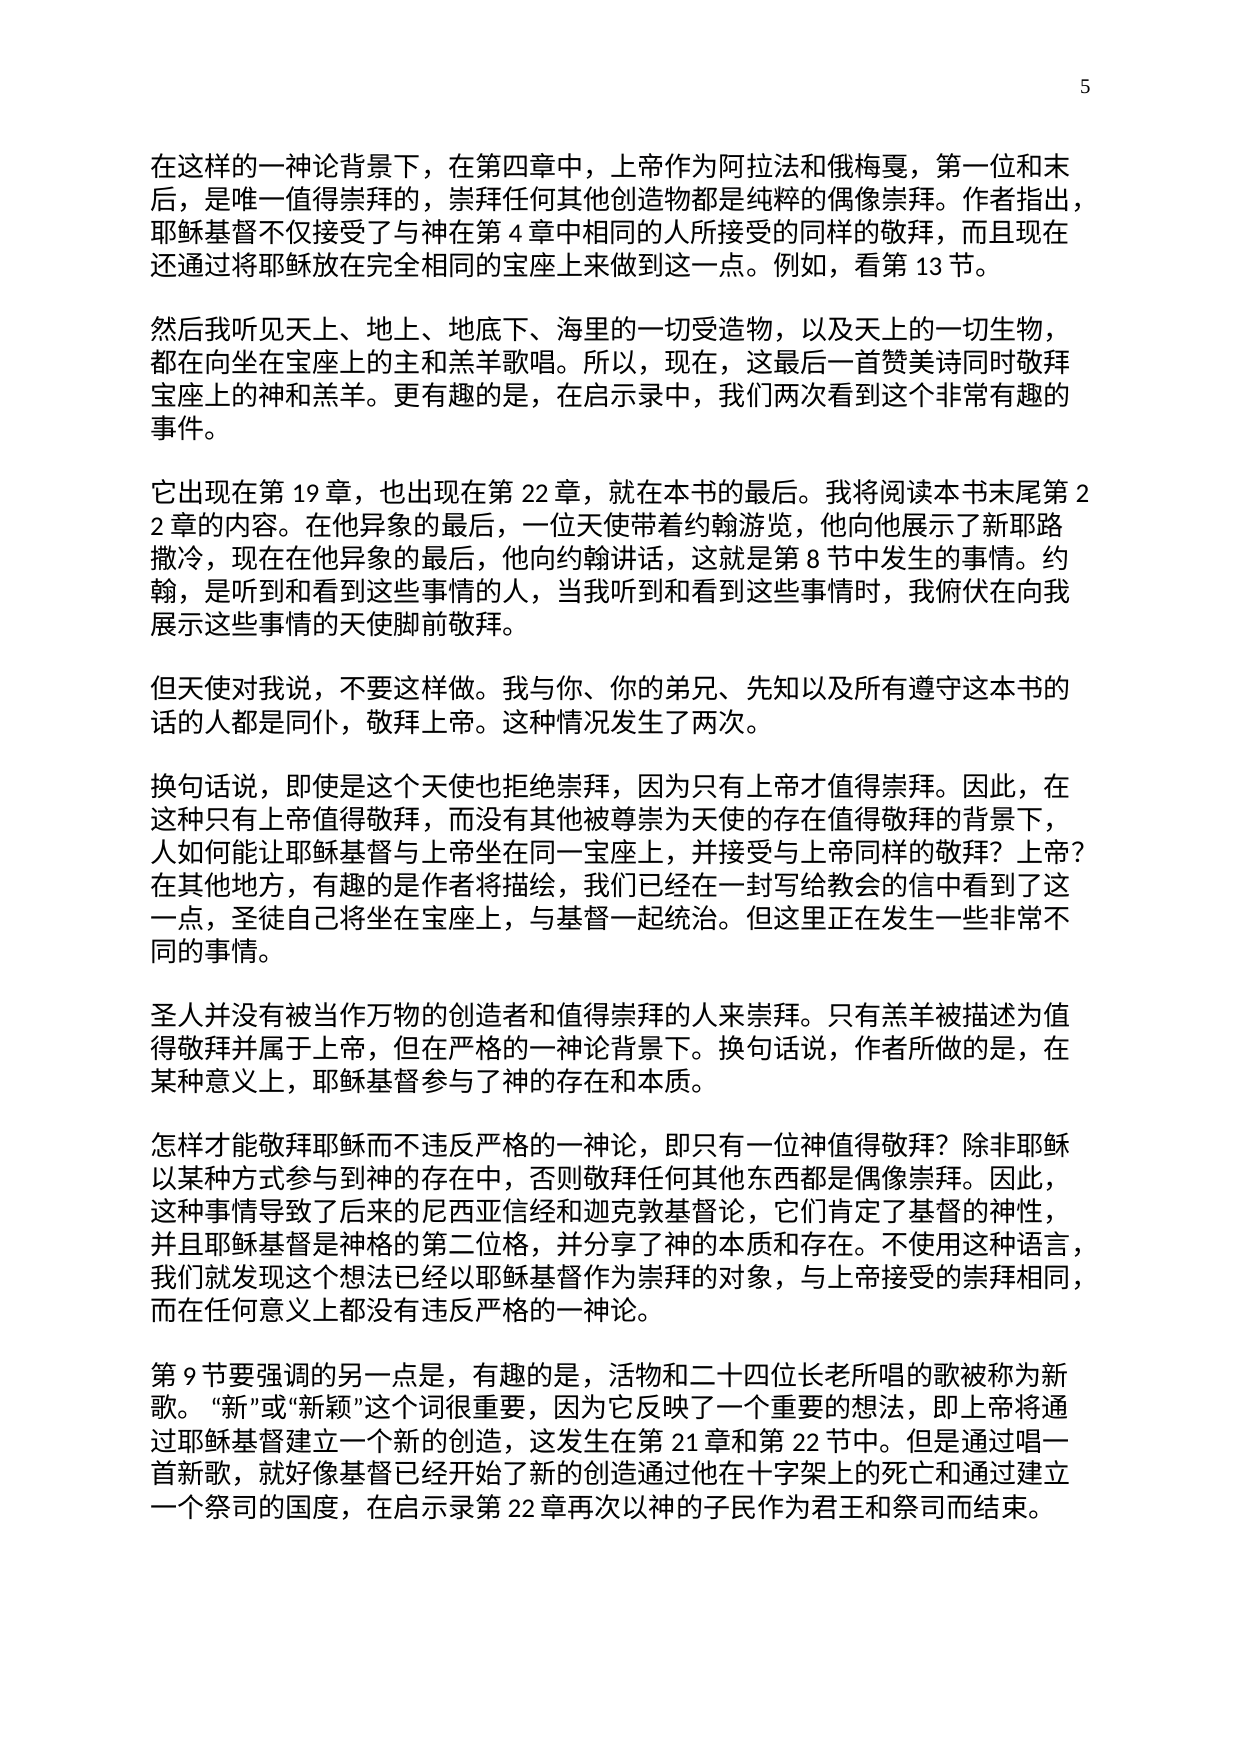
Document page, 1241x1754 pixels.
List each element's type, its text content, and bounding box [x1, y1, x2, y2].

text 第9节要强调的另一点是，有趣的是，活物和二十四位长老所唱的歌被称为新歌。 “新”或“新颖”这个词很重要，因为它反映了一个重要的想法，即上帝将通过耶稣基督建立一个新的创造，这发生在第 21 章和第 22 节中。但是通过唱一首新歌，就好像基督已经开始了新的创造通过他在十字架上的死亡和通过建立一个祭司的国度，在启示录第22章再次以神的子民作为君王和祭司而结束。 [150, 1359, 1090, 1524]
text 但天使对我说，不要这样做。我与你、你的弟兄、先知以及所有遵守这本书的话的人都是同仆，敬拜上帝。这种情况发生了两次。 [150, 673, 1090, 739]
text 换句话说，即使是这个天使也拒绝崇拜，因为只有上帝才值得崇拜。因此，在这种只有上帝值得敬拜，而没有其他被尊崇为天使的存在值得敬拜的背景下，人如何能让耶稣基督与上帝坐在同一宝座上，并接受与上帝同样的敬拜？上帝？在其他地方，有趣的是作者将描绘，我们已经在一封写给教会的信中看到了这一点，圣徒自己将坐在宝座上，与基督一起统治。但这里正在发生一些非常不同的事情。 [150, 770, 1090, 968]
text 怎样才能敬拜耶稣而不违反严格的一神论，即只有一位神值得敬拜？除非耶稣以某种方式参与到神的存在中，否则敬拜任何其他东西都是偶像崇拜。因此，这种事情导致了后来的尼西亚信经和迦克敦基督论，它们肯定了基督的神性，并且耶稣基督是神格的第二位格，并分享了神的本质和存在。不使用这种语言，我们就发现这个想法已经以耶稣基督作为崇拜的对象，与上帝接受的崇拜相同，而在任何意义上都没有违反严格的一神论。 [150, 1129, 1090, 1327]
text 然后我听见天上、地上、地底下、海里的一切受造物，以及天上的一切生物，都在向坐在宝座上的主和羔羊歌唱。所以，现在，这最后一首赞美诗同时敬拜宝座上的神和羔羊。更有趣的是，在启示录中，我们两次看到这个非常有趣的事件。 [150, 313, 1090, 445]
text 它出现在第 19 章，也出现在第 22 章，就在本书的最后。我将阅读本书末尾第 22 章的内容。在他异象的最后，一位天使带着约翰游览，他向他展示了新耶路撒冷，现在在他异象的最后，他向约翰讲话，这就是第 8 节中发生的事情。约翰，是听到和看到这些事情的人，当我听到和看到这些事情时，我俯伏在向我展示这些事情的天使脚前敬拜。 [150, 476, 1090, 642]
text 在这样的一神论背景下，在第四章中，上帝作为阿拉法和俄梅戛，第一位和末后，是唯一值得崇拜的，崇拜任何其他创造物都是纯粹的偶像崇拜。作者指出，耶稣基督不仅接受了与神在第 4 章中相同的人所接受的同样的敬拜，而且现在还通过将耶稣放在完全相同的宝座上来做到这一点。例如，看第 13 节。 [150, 150, 1090, 282]
text 圣人并没有被当作万物的创造者和值得崇拜的人来崇拜。只有羔羊被描述为值得敬拜并属于上帝，但在严格的一神论背景下。换句话说，作者所做的是，在某种意义上，耶稣基督参与了神的存在和本质。 [150, 999, 1090, 1098]
